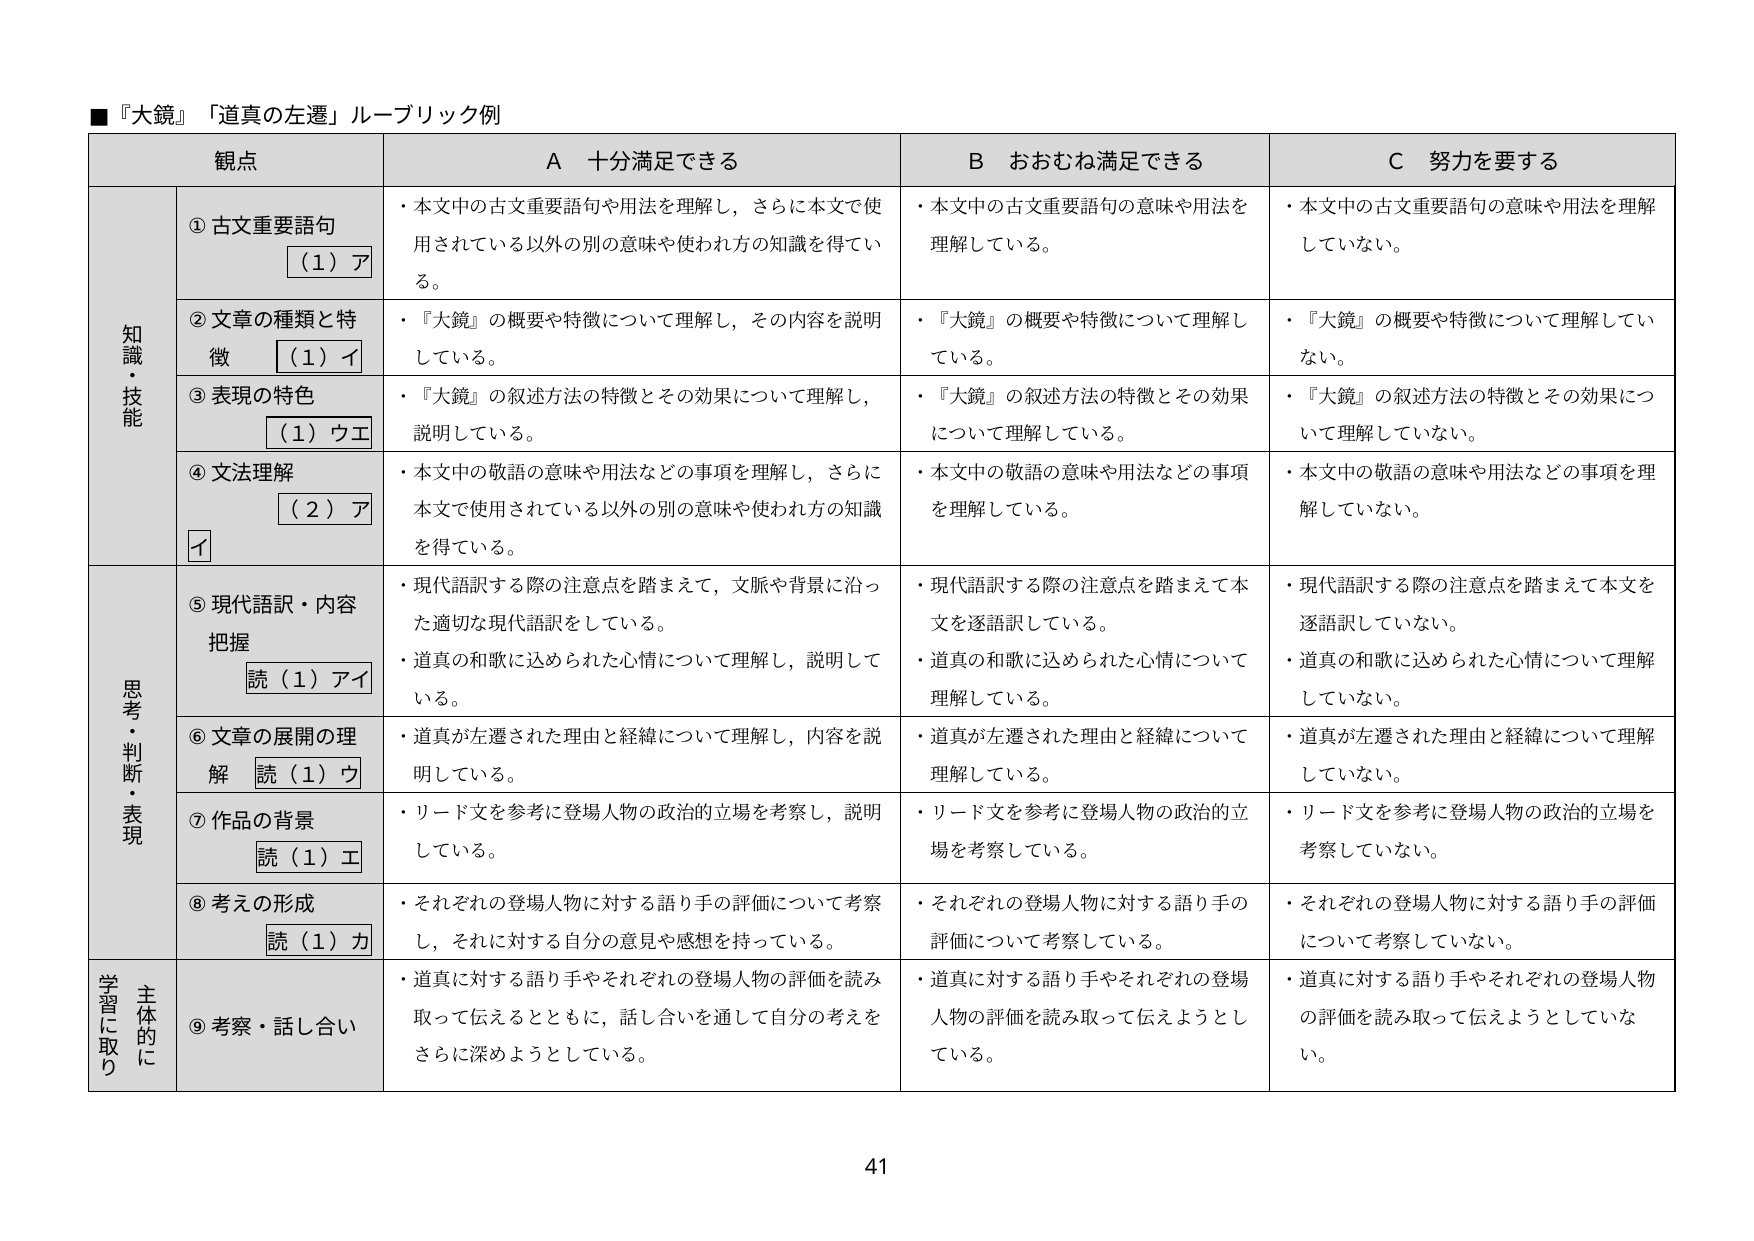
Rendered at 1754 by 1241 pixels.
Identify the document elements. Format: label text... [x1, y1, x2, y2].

table_cell ・『大鏡』の叙述方法の特徴とその効果について理解し，説明している。 [384, 376, 900, 451]
table_cell ・本文中の古文重要語句や用法を理解し，さらに本文で使用されている以外の別の意味や使われ方の知識を得ている。 [384, 187, 900, 299]
table_cell ・本文中の古文重要語句の意味や用法を理解している。 [901, 187, 1269, 299]
table_cell ⑥文章の展開の理解 読（１）ウ [177, 717, 383, 792]
table_cell ・リード文を参考に登場人物の政治的立場を考察していない。 [1270, 793, 1674, 883]
table_cell ・本文中の敬語の意味や用法などの事項を理解している。 [901, 452, 1269, 565]
table_cell ・それぞれの登場人物に対する語り手の評価について考察していない。 [1270, 884, 1674, 959]
table_cell ・リード文を参考に登場人物の政治的立場を考察し，説明している。 [384, 793, 900, 883]
table_cell ①古文重要語句 （１）ア [177, 187, 383, 299]
table_cell ②文章の種類と特徴 （１）イ [177, 300, 383, 375]
table_cell ・道真が左遷された理由と経緯について理解している。 [901, 717, 1269, 792]
table_cell 主体的に 学習に取り組む態度 [89, 960, 176, 1091]
table_cell ・『大鏡』の概要や特徴について理解していない。 [1270, 300, 1674, 375]
table_cell ⑦作品の背景 読（１）エ [177, 793, 383, 883]
table_cell ・『大鏡』の概要や特徴について理解している。 [901, 300, 1269, 375]
table_cell ・現代語訳する際の注意点を踏まえて本文を逐語訳している。 ・道真の和歌に込められた心情について理解している。 [901, 566, 1269, 716]
table_cell ・『大鏡』の叙述方法の特徴とその効果について理解していない。 [1270, 376, 1674, 451]
table_cell ・本文中の敬語の意味や用法などの事項を理解していない。 [1270, 452, 1674, 565]
table_cell ・道真に対する語り手やそれぞれの登場人物の評価を読み取って伝えようとしている。 [901, 960, 1269, 1091]
table_cell ・本文中の敬語の意味や用法などの事項を理解し，さらに本文で使用されている以外の別の意味や使われ方の知識を得ている。 [384, 452, 900, 565]
table_cell ・それぞれの登場人物に対する語り手の評価について考察し，それに対する自分の意見や感想を持っている。 [384, 884, 900, 959]
table_cell ④文法理解 （２）アイ [177, 452, 383, 565]
table_header Ｃ 努力を要する [1270, 134, 1675, 186]
table_cell ・本文中の古文重要語句の意味や用法を理解していない。 [1270, 187, 1674, 299]
table_cell ・道真に対する語り手やそれぞれの登場人物の評価を読み取って伝えようとしていない。 [1270, 960, 1674, 1091]
table_header Ｂ おおむね満足できる [901, 134, 1269, 186]
table_cell ⑧考えの形成 読（１）カ [177, 884, 383, 959]
table_cell ・現代語訳する際の注意点を踏まえて本文を逐語訳していない。 ・道真の和歌に込められた心情について理解していない。 [1270, 566, 1674, 716]
table_cell ・それぞれの登場人物に対する語り手の評価について考察している。 [901, 884, 1269, 959]
table_cell ・『大鏡』の叙述方法の特徴とその効果について理解している。 [901, 376, 1269, 451]
table_cell ⑤現代語訳・内容把握 読（１）アイ [177, 566, 383, 716]
table_cell 知識・技能 [89, 187, 176, 565]
table_cell ・『大鏡』の概要や特徴について理解し，その内容を説明している。 [384, 300, 900, 375]
table_header Ａ 十分満足できる [384, 134, 900, 186]
table_cell ・現代語訳する際の注意点を踏まえて，文脈や背景に沿った適切な現代語訳をしている。 ・道真の和歌に込められた心情について理解し，説明している。 [384, 566, 900, 716]
table_cell ・道真に対する語り手やそれぞれの登場人物の評価を読み取って伝えるとともに，話し合いを通して自分の考えをさらに深めようとしている。 [384, 960, 900, 1091]
table_cell ⑨考察・話し合い [177, 960, 383, 1091]
table_cell ・リード文を参考に登場人物の政治的立場を考察している。 [901, 793, 1269, 883]
table_cell ③表現の特色 （１）ウエ [177, 376, 383, 451]
table_cell 思考・判断・表現 [89, 566, 176, 959]
table_cell ・道真が左遷された理由と経緯について理解し，内容を説明している。 [384, 717, 900, 792]
table_cell ・道真が左遷された理由と経緯について理解していない。 [1270, 717, 1674, 792]
text ■『大鏡』「道真の左遷」ルーブリック例 [89, 95, 1665, 132]
table_header 観点 [89, 134, 383, 186]
